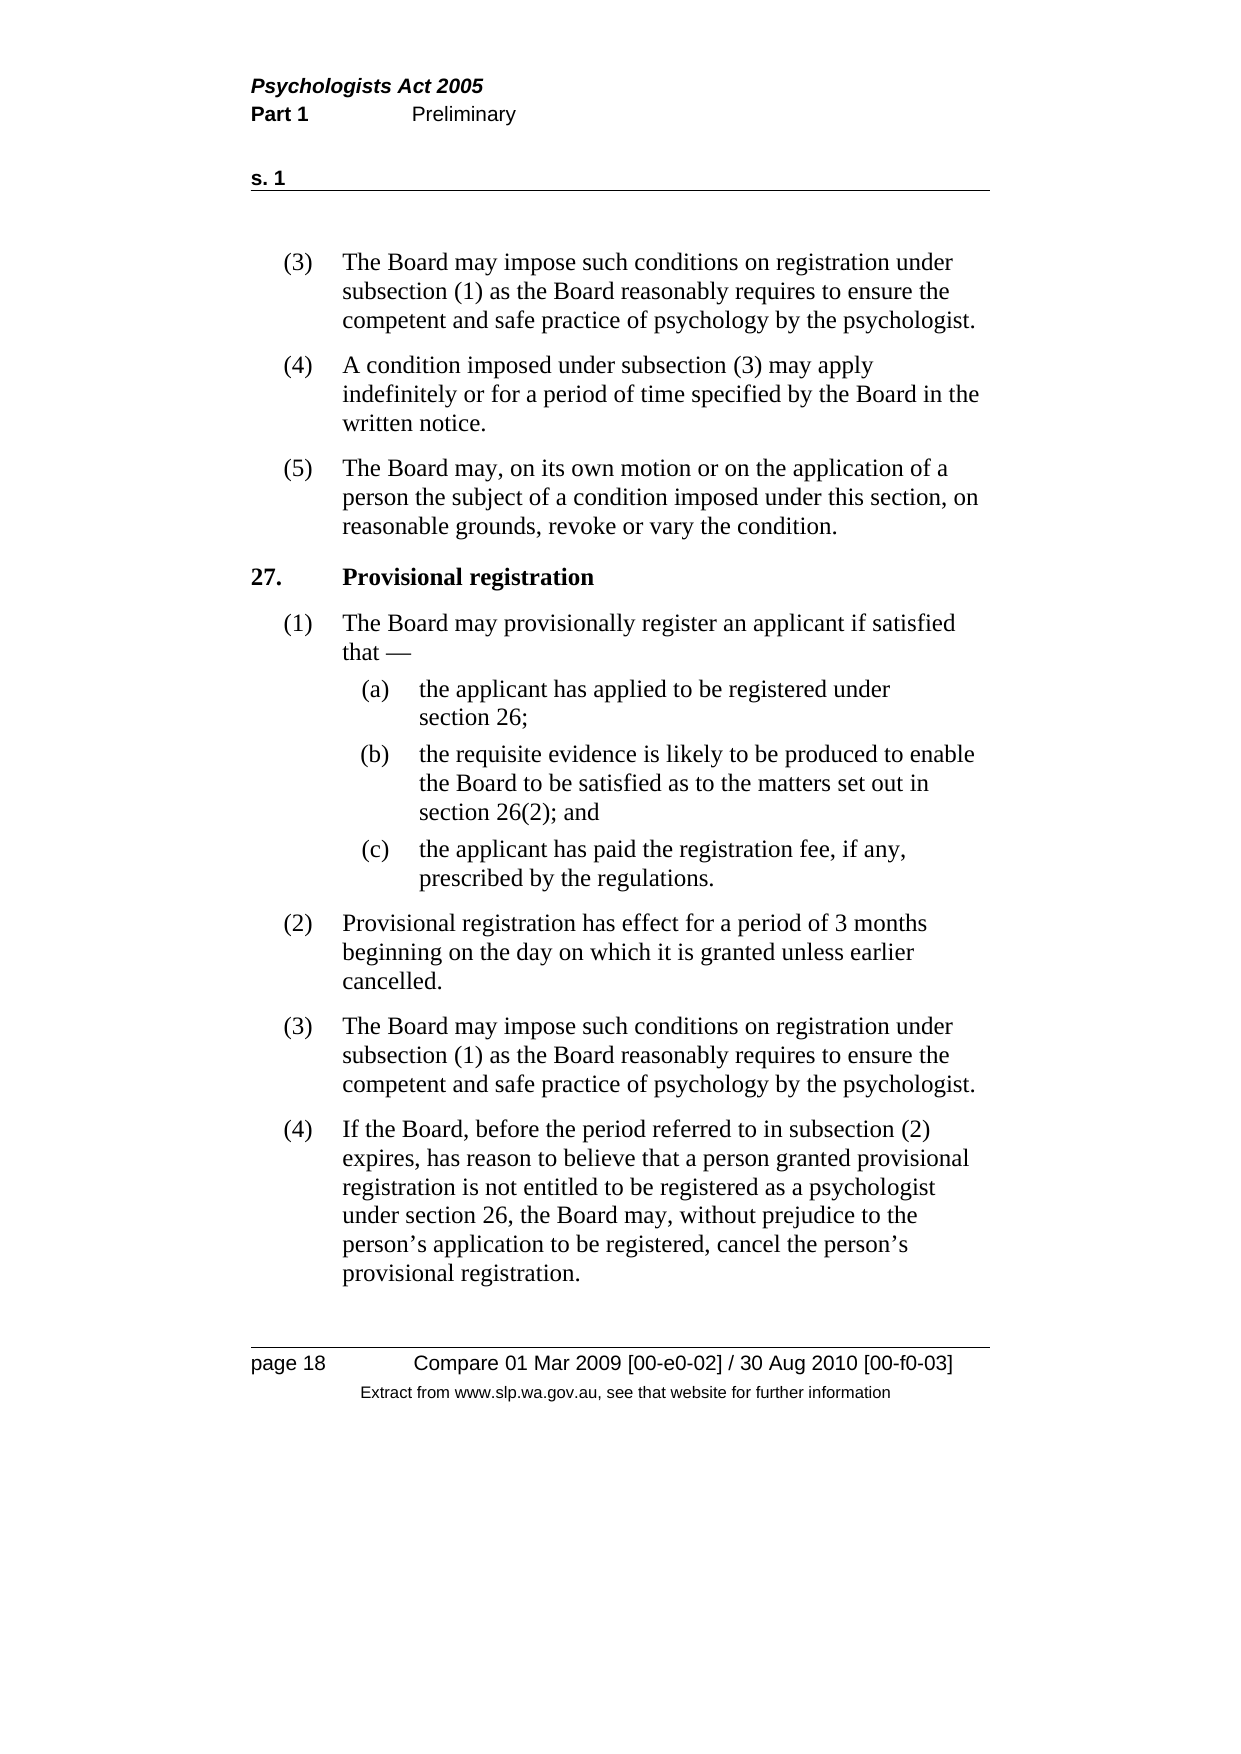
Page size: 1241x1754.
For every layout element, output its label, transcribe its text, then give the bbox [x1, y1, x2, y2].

text (1) The Board may provisionally register an applicant if satisfied that — [251, 608, 990, 665]
text (4) If the Board, before the period referred to in subsection (2) expires, has reason to believe that a person granted provisional registration is not entitled to be registered as a psychologist under section 26, the Board may, without prejudice to the person’s application to be registered, cancel the person’s provisional registration. [251, 1114, 990, 1287]
text (a) the applicant has applied to be registered under section 26; [251, 674, 990, 731]
subtitle 27. Provisional registration [251, 562, 990, 591]
text (4) A condition imposed under subsection (3) may apply indefinitely or for a period of time specified by the Board in the written notice. [251, 350, 990, 437]
text (2) Provisional registration has effect for a period of 3 months beginning on the day on which it is granted unless earlier cancelled. [251, 908, 990, 994]
text (3) The Board may impose such conditions on registration under subsection (1) as the Board reasonably requires to ensure the competent and safe practice of psychology by the psychologist. [251, 1011, 990, 1097]
text (b) the requisite evidence is likely to be produced to enable the Board to be satisfied as to the matters set out in section 26(2); and [251, 739, 990, 826]
text (c) the applicant has paid the registration fee, if any, prescribed by the regulations. [251, 834, 990, 892]
text (3) The Board may impose such conditions on registration under subsection (1) as the Board reasonably requires to ensure the competent and safe practice of psychology by the psychologist. [251, 247, 990, 334]
text (5) The Board may, on its own motion or on the application of a person the subject of a condition imposed under this section, on reasonable grounds, revoke or vary the condition. [251, 453, 990, 539]
